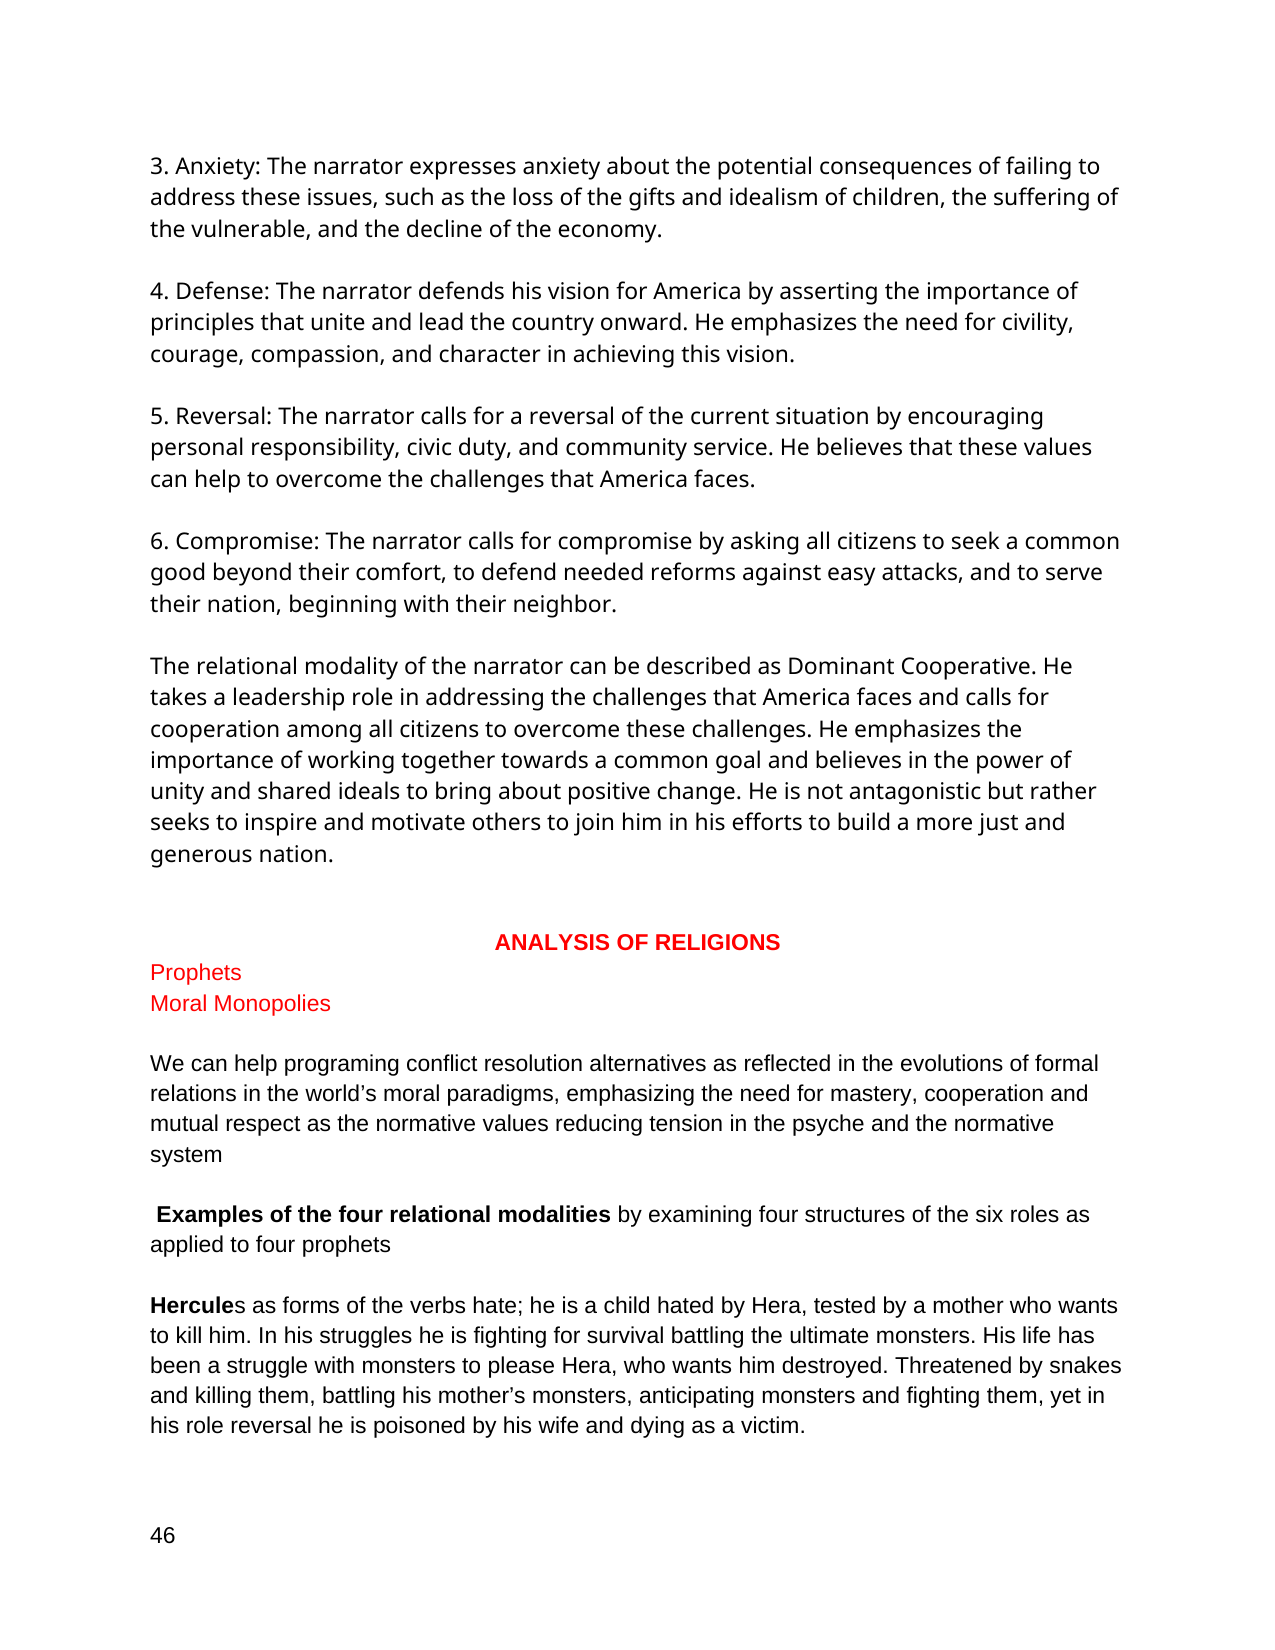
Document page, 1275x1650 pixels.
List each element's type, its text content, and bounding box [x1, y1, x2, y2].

text 6. Compromise: The narrator calls for compromise by asking all citizens to seek a common good beyond their comfort, to defend needed reforms against easy attacks, and to serve their nation, beginning with their neighbor. [150, 525, 1125, 619]
text Moral Monopolies [150, 989, 1125, 1016]
text ANALYSIS OF RELIGIONS [150, 929, 1125, 956]
text 4. Defense: The narrator defends his vision for America by asserting the importance of principles that unite and lead the country onward. He emphasizes the need for civility, courage, compassion, and character in achieving this vision. [150, 275, 1125, 369]
text 5. Reversal: The narrator calls for a reversal of the current situation by encouraging personal responsibility, civic duty, and community service. He believes that these values can help to overcome the challenges that America faces. [150, 400, 1125, 494]
text We can help programing conflict resolution alternatives as reflected in the evolutions of formal relations in the world’s moral paradigms, emphasizing the need for mastery, cooperation and mutual respect as the normative values reducing tension in the psyche and the normative system [150, 1050, 1125, 1167]
text Examples of the four relational modalities by examining four structures of the six roles as applied to four prophets [150, 1201, 1125, 1258]
text The relational modality of the narrator can be described as Dominant Cooperative. He takes a leadership role in addressing the challenges that America faces and calls for cooperation among all citizens to overcome these challenges. He emphasizes the importance of working together towards a common goal and believes in the power of unity and shared ideals to bring about positive change. He is not antagonistic but rather seeks to inspire and motivate others to join him in his efforts to build a more just and generous nation. [150, 650, 1125, 869]
text Hercules as forms of the verbs hate; he is a child hated by Hera, tested by a mother who wants to kill him. In his struggles he is fighting for survival battling the ultimate monsters. His life has been a struggle with monsters to please Hera, who wants him destroyed. Threatened by snakes and killing them, battling his mother’s monsters, anticipating monsters and fighting them, yet in his role reversal he is poisoned by his wife and dying as a victim. [150, 1292, 1125, 1439]
text Prophets [150, 959, 1125, 986]
text 3. Anxiety: The narrator expresses anxiety about the potential consequences of failing to address these issues, such as the loss of the gifts and idealism of children, the suffering of the vulnerable, and the decline of the economy. [150, 150, 1125, 244]
